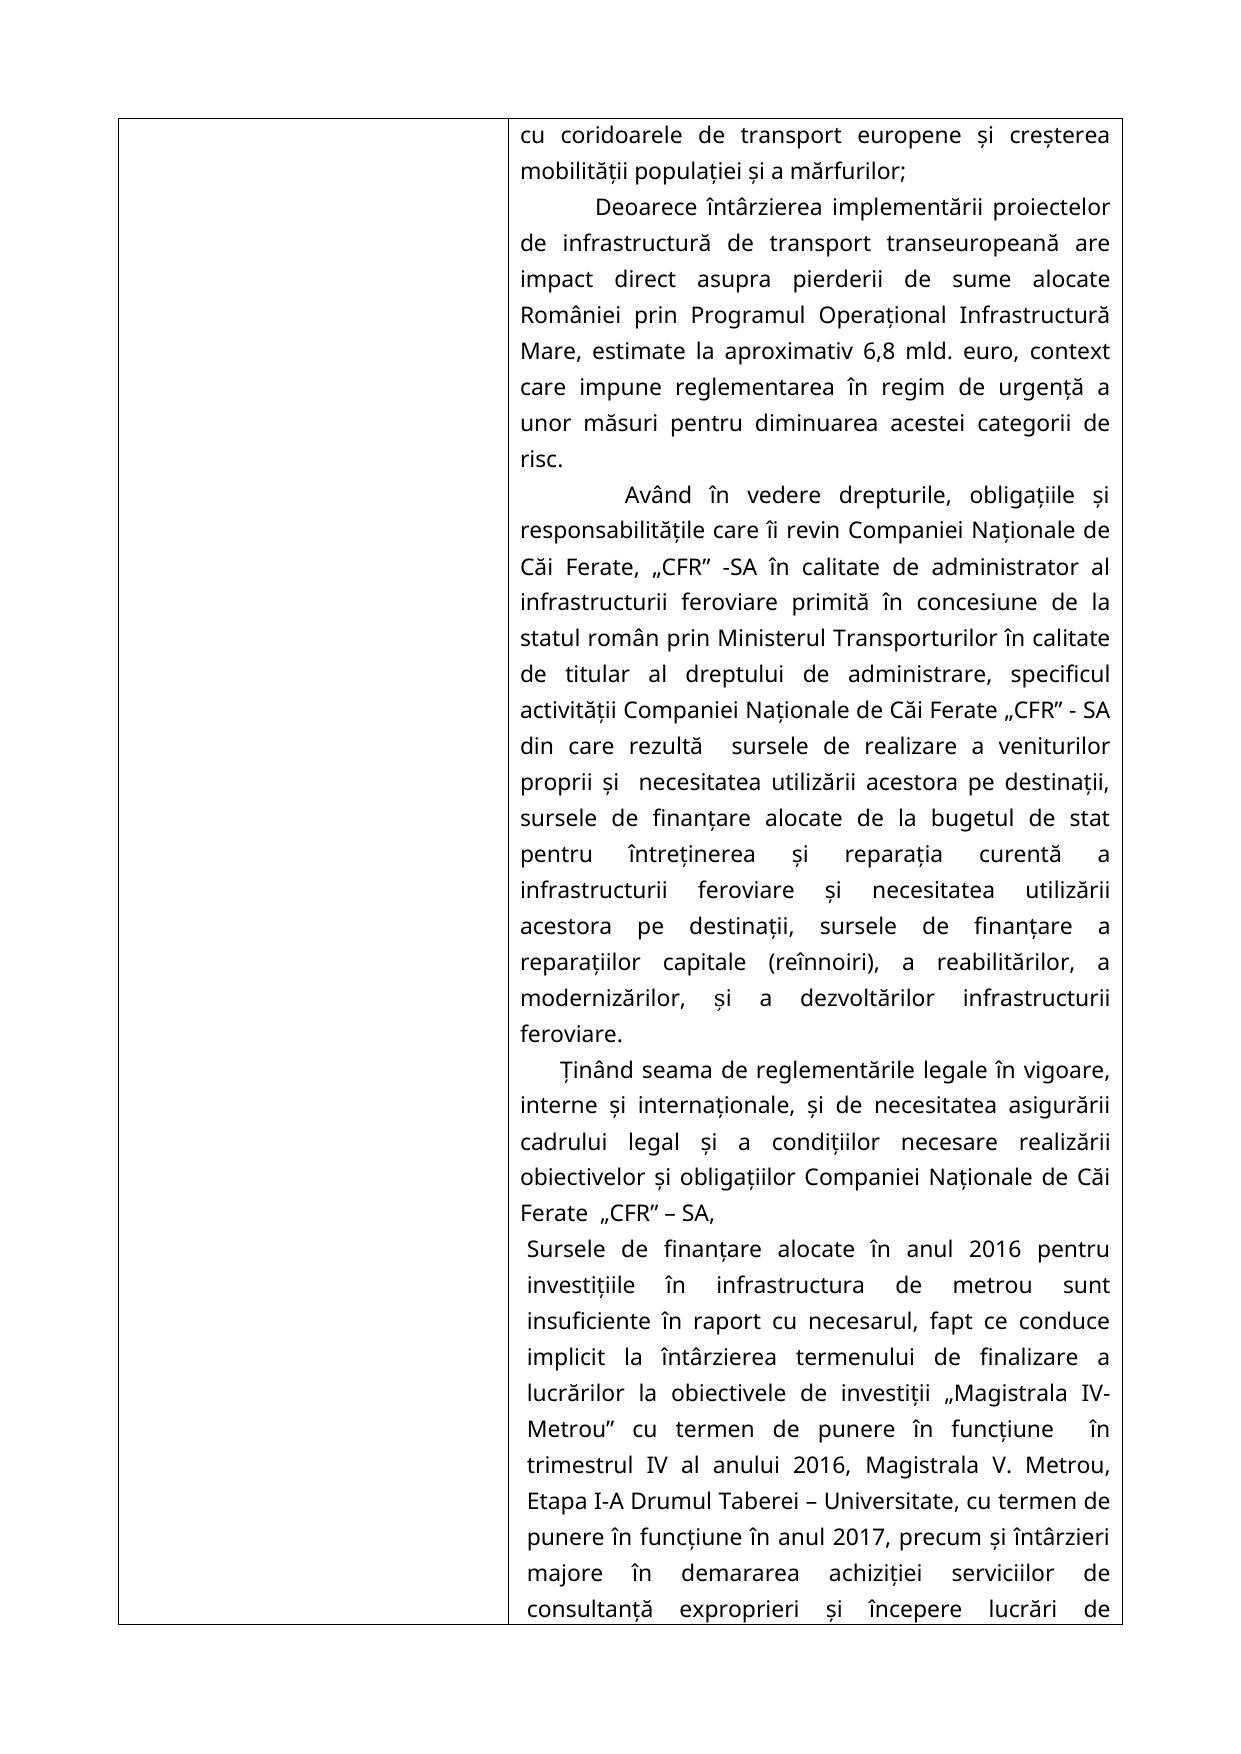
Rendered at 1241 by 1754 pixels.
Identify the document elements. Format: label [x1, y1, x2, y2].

table_cell [119, 119, 508, 1624]
table_cell [509, 119, 1122, 1624]
